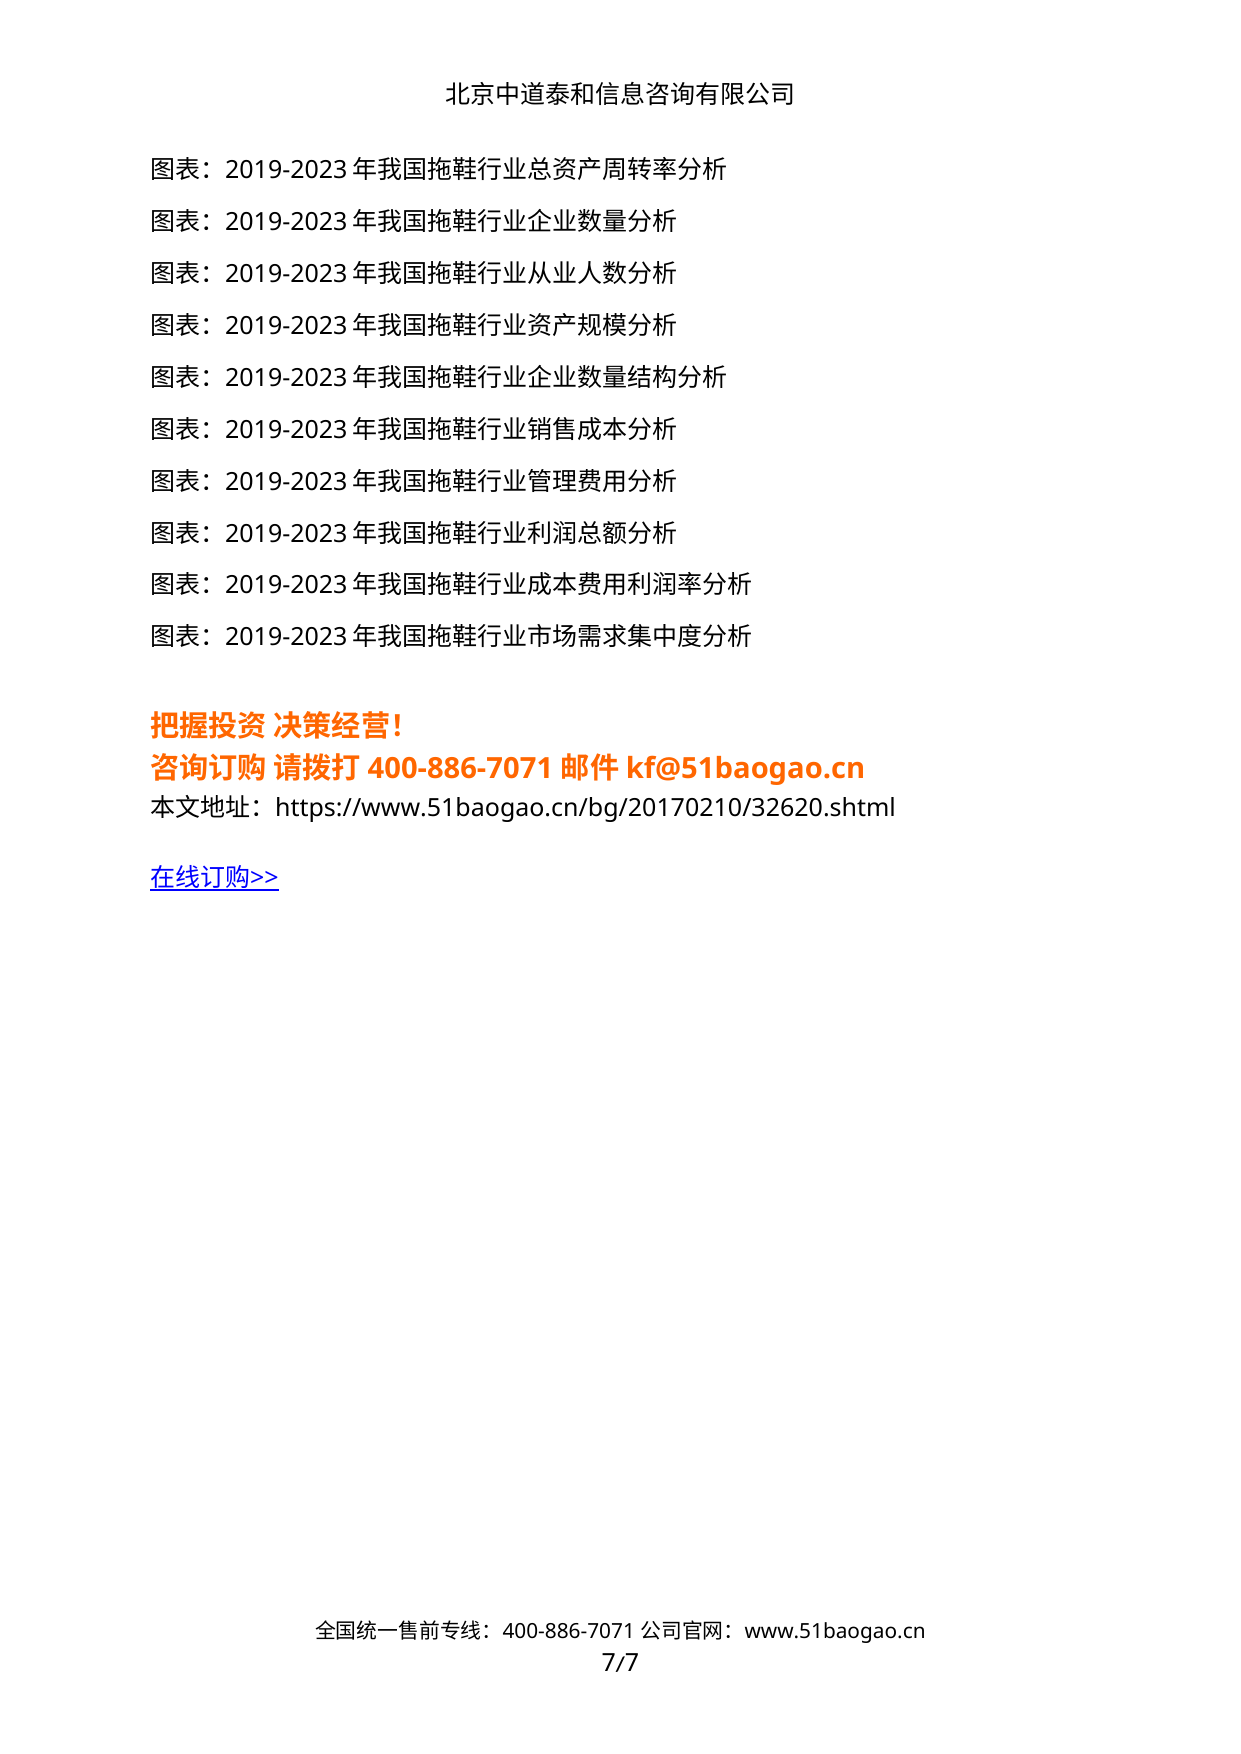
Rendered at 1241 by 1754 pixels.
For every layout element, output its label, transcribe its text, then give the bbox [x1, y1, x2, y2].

text 图表：2019-2023年我国拖鞋行业市场需求集中度分析 [150, 617, 1090, 653]
text 图表：2019-2023年我国拖鞋行业成本费用利润率分析 [150, 565, 1090, 601]
text 图表：2019-2023年我国拖鞋行业总资产周转率分析 [150, 150, 1090, 186]
text 图表：2019-2023年我国拖鞋行业企业数量结构分析 [150, 357, 1090, 394]
text 图表：2019-2023年我国拖鞋行业销售成本分析 [150, 409, 1090, 446]
text 图表：2019-2023年我国拖鞋行业资产规模分析 [150, 306, 1090, 342]
text 图表：2019-2023年我国拖鞋行业从业人数分析 [150, 254, 1090, 290]
text 图表：2019-2023年我国拖鞋行业管理费用分析 [150, 461, 1090, 497]
text 在线订购>> [150, 824, 1090, 894]
text 图表：2019-2023年我国拖鞋行业利润总额分析 [150, 513, 1090, 549]
text 把握投资 决策经营！咨询订购 请拨打 400-886-7071 邮件 kf@51baogao.cn本文地址：https://www.51baogao.cn/bg/20170210/32620.shtml [150, 669, 1090, 824]
text 图表：2019-2023年我国拖鞋行业企业数量分析 [150, 202, 1090, 238]
